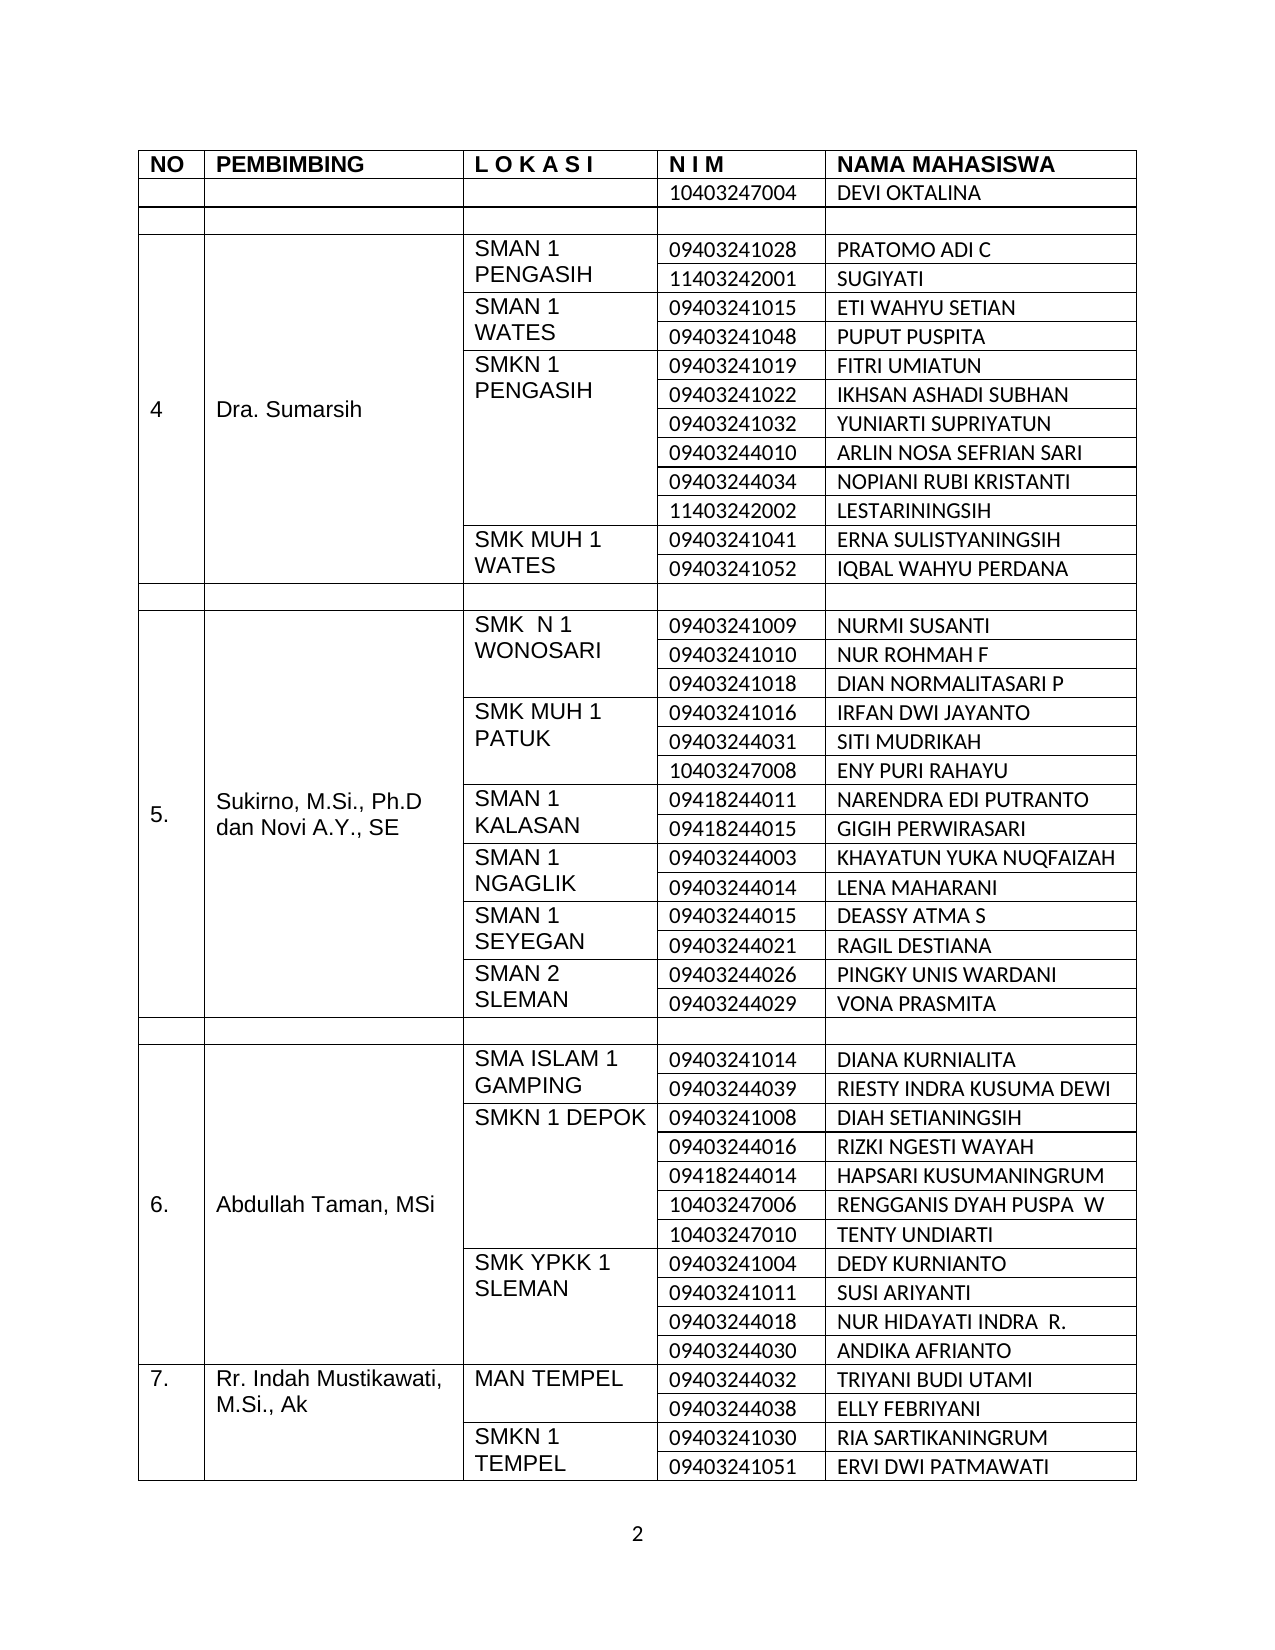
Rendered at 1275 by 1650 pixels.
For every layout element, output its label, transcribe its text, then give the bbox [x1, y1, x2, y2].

table_cell 09403241011 [658, 1278, 825, 1306]
table_cell Sukirno, M.Si., Ph.D dan Novi A.Y., SE [205, 611, 463, 1017]
table_cell 09403244031 [658, 727, 825, 755]
table_cell IKHSAN ASHADI SUBHAN [826, 380, 1136, 408]
table_cell SUSI ARIYANTI [826, 1278, 1136, 1306]
table_cell 09403241010 [658, 640, 825, 668]
table_cell 10403247008 [658, 756, 825, 784]
table_cell ERVI DWI PATMAWATI [826, 1452, 1136, 1480]
table_cell PINGKY UNIS WARDANI [826, 960, 1136, 988]
table_cell 11403242001 [658, 264, 825, 292]
table_cell SMK N 1 WONOSARI [464, 611, 657, 697]
table_cell 09403244034 [658, 468, 825, 495]
table_cell 09403241041 [658, 526, 825, 553]
table_cell 09403241016 [658, 698, 825, 726]
table_cell SMKN 1 TEMPEL [464, 1423, 657, 1480]
table_cell 09403241004 [658, 1249, 825, 1277]
table_cell [205, 1018, 463, 1044]
table_cell ELLY FEBRIYANI [826, 1394, 1136, 1422]
table_cell ENY PURI RAHAYU [826, 756, 1136, 784]
table_cell 09403244010 [658, 438, 825, 466]
table_cell Abdullah Taman, MSi [205, 1045, 463, 1364]
table_cell [464, 584, 657, 610]
table_cell IRFAN DWI JAYANTO [826, 698, 1136, 726]
table_cell 09403241018 [658, 669, 825, 697]
table_cell DEASSY ATMA S [826, 902, 1136, 930]
table_cell 09403244018 [658, 1307, 825, 1335]
table_header PEMBIMBING [205, 151, 463, 177]
table_cell DIAN NORMALITASARI P [826, 669, 1136, 697]
table_cell NARENDRA EDI PUTRANTO [826, 785, 1136, 813]
table_cell [658, 584, 825, 610]
table_cell [658, 208, 825, 234]
table_cell SITI MUDRIKAH [826, 727, 1136, 755]
table_cell VONA PRASMITA [826, 989, 1136, 1017]
table_cell 09403241028 [658, 235, 825, 263]
table_cell RIA SARTIKANINGRUM [826, 1423, 1136, 1451]
table_cell 09403241009 [658, 611, 825, 639]
table_cell 10403247006 [658, 1191, 825, 1219]
table_cell SMAN 1 NGAGLIK [464, 844, 657, 901]
table_cell NOPIANI RUBI KRISTANTI [826, 468, 1136, 495]
table_cell ETI WAHYU SETIAN [826, 293, 1136, 321]
table_cell 6. [139, 1045, 204, 1364]
table_cell NUR ROHMAH F [826, 640, 1136, 668]
table_cell ARLIN NOSA SEFRIAN SARI [826, 438, 1136, 466]
table_cell DEVI OKTALINA [826, 179, 1136, 206]
table_cell TENTY UNDIARTI [826, 1220, 1136, 1248]
table_cell 09418244015 [658, 815, 825, 842]
table_cell [139, 208, 204, 234]
table_cell [205, 208, 463, 234]
table_cell GIGIH PERWIRASARI [826, 815, 1136, 842]
table_cell 09403241052 [658, 555, 825, 583]
table_cell NUR HIDAYATI INDRA R. [826, 1307, 1136, 1335]
table_cell [658, 1018, 825, 1044]
table_cell LENA MAHARANI [826, 873, 1136, 901]
table_cell RIESTY INDRA KUSUMA DEWI [826, 1074, 1136, 1102]
table_cell [139, 584, 204, 610]
table_cell SMA ISLAM 1 GAMPING [464, 1045, 657, 1102]
table_cell [464, 1018, 657, 1044]
table_cell 09418244011 [658, 785, 825, 813]
table_header N I M [658, 151, 825, 177]
table_cell [139, 1018, 204, 1044]
table_cell [205, 584, 463, 610]
table_cell RENGGANIS DYAH PUSPA W [826, 1191, 1136, 1219]
table_cell 7. [139, 1365, 204, 1480]
table_header NAMA MAHASISWA [826, 151, 1136, 177]
table_cell 09403241032 [658, 409, 825, 437]
table_cell FITRI UMIATUN [826, 351, 1136, 379]
table_cell 09403244032 [658, 1365, 825, 1393]
table_cell 09403244016 [658, 1133, 825, 1161]
table_cell [826, 1018, 1136, 1044]
table_cell 09403241014 [658, 1045, 825, 1073]
table_cell [826, 584, 1136, 610]
table_cell 09403241048 [658, 322, 825, 350]
table_cell SMKN 1 DEPOK [464, 1104, 657, 1248]
table_cell 09403244039 [658, 1074, 825, 1102]
table_cell 09403241019 [658, 351, 825, 379]
table_cell SMAN 1 PENGASIH [464, 235, 657, 292]
table_cell SMKN 1 PENGASIH [464, 351, 657, 524]
table_cell [826, 208, 1136, 234]
table_cell IQBAL WAHYU PERDANA [826, 555, 1136, 583]
table_cell SUGIYATI [826, 264, 1136, 292]
table_header L O K A S I [464, 151, 657, 177]
table_cell 09403244026 [658, 960, 825, 988]
table_cell SMAN 1 WATES [464, 293, 657, 350]
table_cell DIAH SETIANINGSIH [826, 1104, 1136, 1131]
table_cell 09418244014 [658, 1162, 825, 1189]
table_cell YUNIARTI SUPRIYATUN [826, 409, 1136, 437]
table_cell 09403241051 [658, 1452, 825, 1480]
table_header NO [139, 151, 204, 177]
table_cell 09403244021 [658, 931, 825, 959]
table_cell 09403244038 [658, 1394, 825, 1422]
table_cell 09403244003 [658, 844, 825, 872]
table_cell 11403242002 [658, 496, 825, 524]
table_cell 10403247004 [658, 179, 825, 206]
table_cell 09403241015 [658, 293, 825, 321]
table_cell Dra. Sumarsih [205, 235, 463, 583]
table_cell ERNA SULISTYANINGSIH [826, 526, 1136, 553]
table_cell 09403244029 [658, 989, 825, 1017]
table_cell RIZKI NGESTI WAYAH [826, 1133, 1136, 1161]
table_cell SMAN 1 SEYEGAN [464, 902, 657, 959]
table_cell DIANA KURNIALITA [826, 1045, 1136, 1073]
table_cell LESTARININGSIH [826, 496, 1136, 524]
table_cell PRATOMO ADI C [826, 235, 1136, 263]
table_cell 09403241022 [658, 380, 825, 408]
table_cell 10403247010 [658, 1220, 825, 1248]
table_cell 5. [139, 611, 204, 1017]
table_cell 09403241008 [658, 1104, 825, 1131]
table_cell SMK YPKK 1 SLEMAN [464, 1249, 657, 1364]
table_cell 09403241030 [658, 1423, 825, 1451]
table_cell KHAYATUN YUKA NUQFAIZAH [826, 844, 1136, 872]
table_cell 09403244014 [658, 873, 825, 901]
table_cell MAN TEMPEL [464, 1365, 657, 1422]
table_cell RAGIL DESTIANA [826, 931, 1136, 959]
table_cell NURMI SUSANTI [826, 611, 1136, 639]
table_cell SMK MUH 1 WATES [464, 526, 657, 583]
table_cell SMAN 1 KALASAN [464, 785, 657, 842]
table_cell TRIYANI BUDI UTAMI [826, 1365, 1136, 1393]
table_cell SMK MUH 1 PATUK [464, 698, 657, 784]
table_cell ANDIKA AFRIANTO [826, 1336, 1136, 1364]
table_cell [464, 208, 657, 234]
table_cell SMAN 2 SLEMAN [464, 960, 657, 1017]
table_cell 4 [139, 235, 204, 583]
table_cell HAPSARI KUSUMANINGRUM [826, 1162, 1136, 1189]
table_cell Rr. Indah Mustikawati, M.Si., Ak [205, 1365, 463, 1480]
table_cell DEDY KURNIANTO [826, 1249, 1136, 1277]
table_cell PUPUT PUSPITA [826, 322, 1136, 350]
table_cell 09403244030 [658, 1336, 825, 1364]
table_cell 09403244015 [658, 902, 825, 930]
